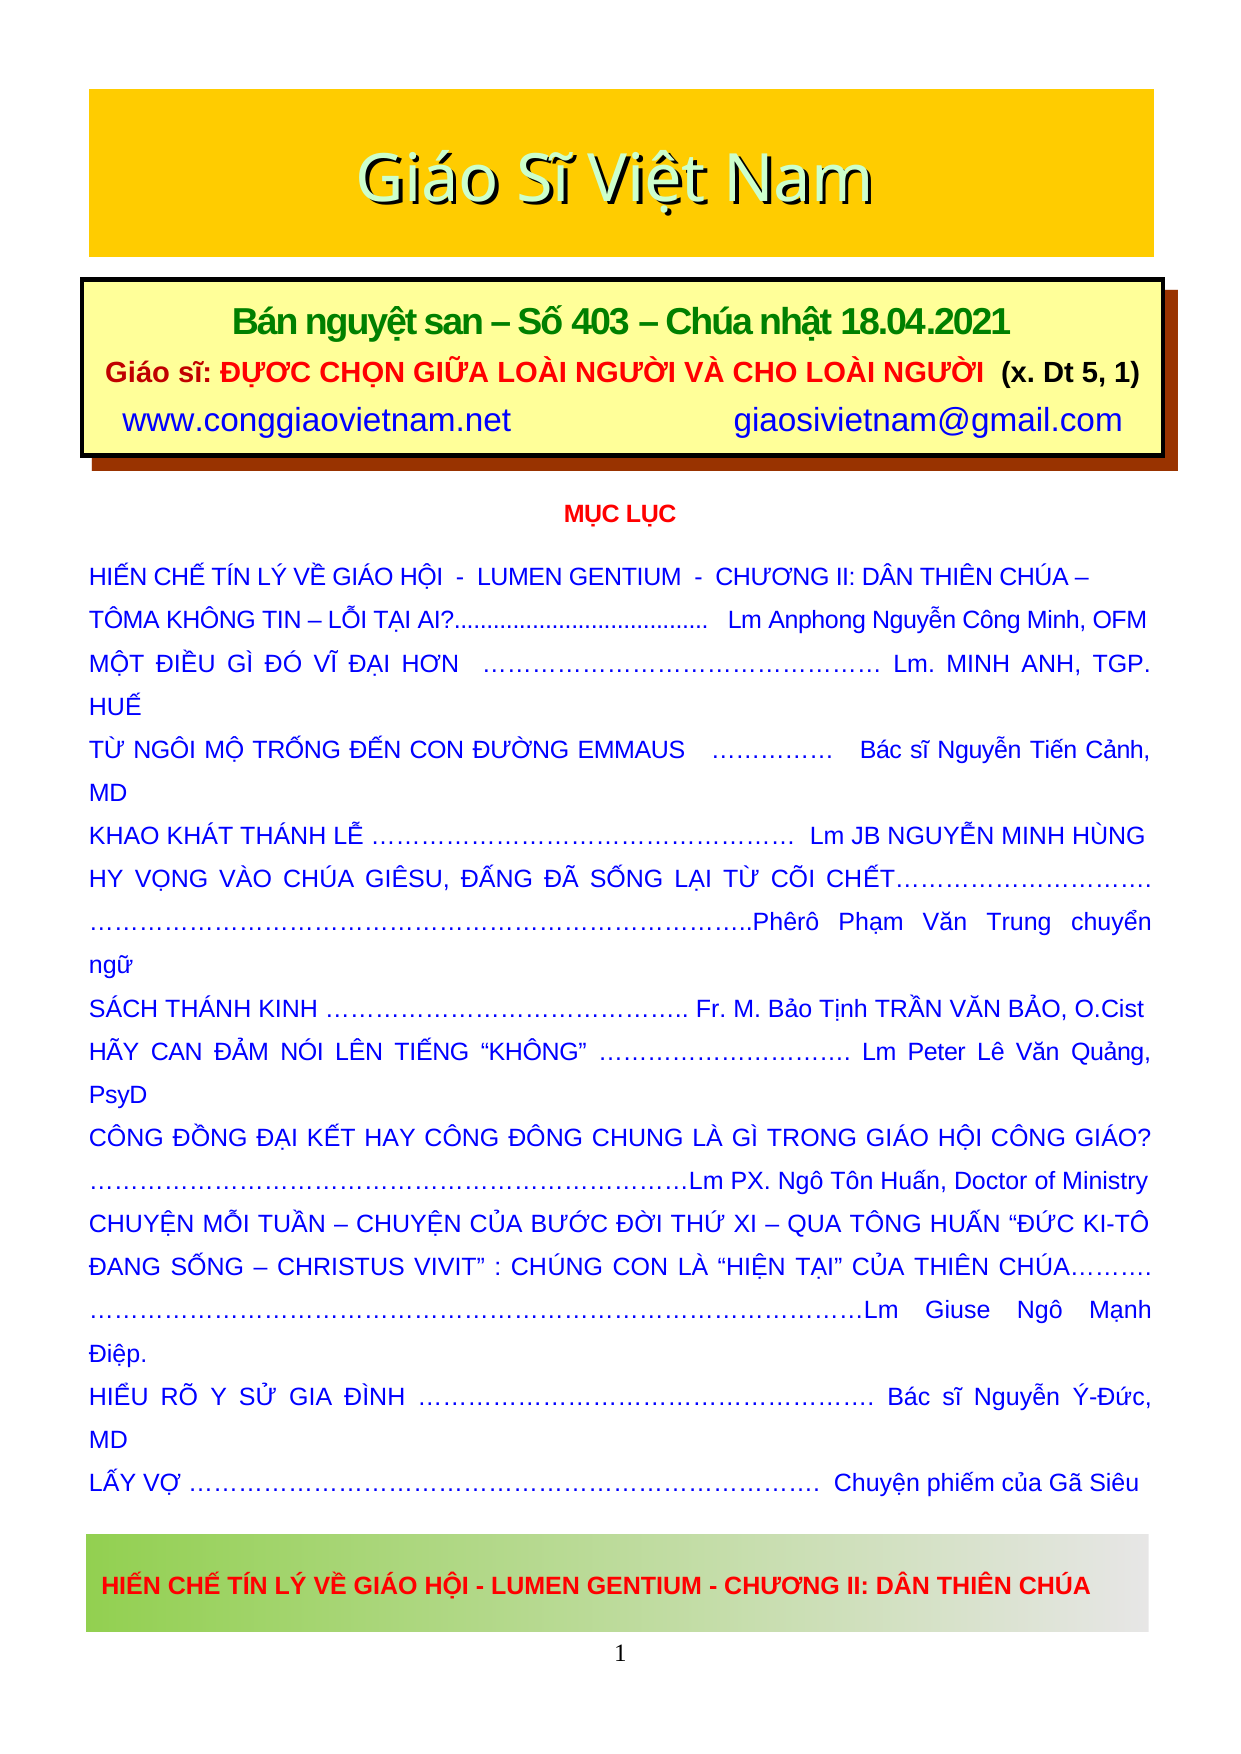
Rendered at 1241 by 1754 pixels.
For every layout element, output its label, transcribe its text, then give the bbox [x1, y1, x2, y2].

text CÔNG ĐỒNG ĐẠI KẾT HAY CÔNG ĐÔNG CHUNG LÀ GÌ TRONG GIÁO HỘI CÔNG GIÁO? ………………………………………………………………Lm PX. Ngô Tôn Huấn, Doctor of Ministry [89, 1123, 1152, 1195]
text TỪ NGÔI MỘ TRỐNG ĐẾN CON ĐƯỜNG EMMAUS …………… Bác sĩ Nguyễn Tiến Cảnh, MD [89, 735, 1152, 807]
text LẤY VỢ …………………………………………………………………. Chuyện phiếm của Gã Siêu [89, 1468, 1152, 1497]
text MỘT ĐIỀU GÌ ĐÓ VĨ ĐẠI HƠN ………………………………………… Lm. MINH ANH, TGP. HUẾ [89, 649, 1152, 721]
text MỤC LỤC [89, 499, 1152, 527]
text CHUYỆN MỖI TUẦN – CHUYỆN CỦA BƯỚC ĐỜI THỨ XI – QUA TÔNG HUẤN “ĐỨC KI-TÔ ĐANG SỐNG – CHRISTUS VIVIT” : CHÚNG CON LÀ “HIỆN TẠI” CỦA THIÊN CHÚA………. …………………………………………………………………………………Lm Giuse Ngô Mạnh Điệp. [89, 1209, 1152, 1367]
text HIỂU RÕ Y SỬ GIA ĐÌNH ………………………………………………. Bác sĩ Nguyễn Ý-Đức, MD [89, 1382, 1152, 1454]
text HIẾN CHẾ TÍN LÝ VỀ GIÁO HỘI - LUMEN GENTIUM - CHƯƠNG II: DÂN THIÊN CHÚA – [89, 562, 1152, 591]
text HÃY CAN ĐẢM NÓI LÊN TIẾNG “KHÔNG” …………………………. Lm Peter Lê Văn Quảng, PsyD [89, 1037, 1152, 1109]
text SÁCH THÁNH KINH …………………………………….. Fr. M. Bảo Tịnh TRẦN VĂN BẢO, O.Cist [89, 994, 1152, 1022]
text HY VỌNG VÀO CHÚA GIÊSU, ĐẤNG ĐÃ SỐNG LẠI TỪ CÕI CHẾT…………………………. ……………………………………………………………………..Phêrô Phạm Văn Trung chuyển ngữ [89, 864, 1152, 979]
text KHAO KHÁT THÁNH LỄ …………………………………………… Lm JB NGUYỄN MINH HÙNG [89, 821, 1152, 850]
text TÔMA KHÔNG TIN – LỖI TẠI AI?....................................... Lm Anphong Nguyễn Công Minh, OFM [89, 606, 1152, 634]
